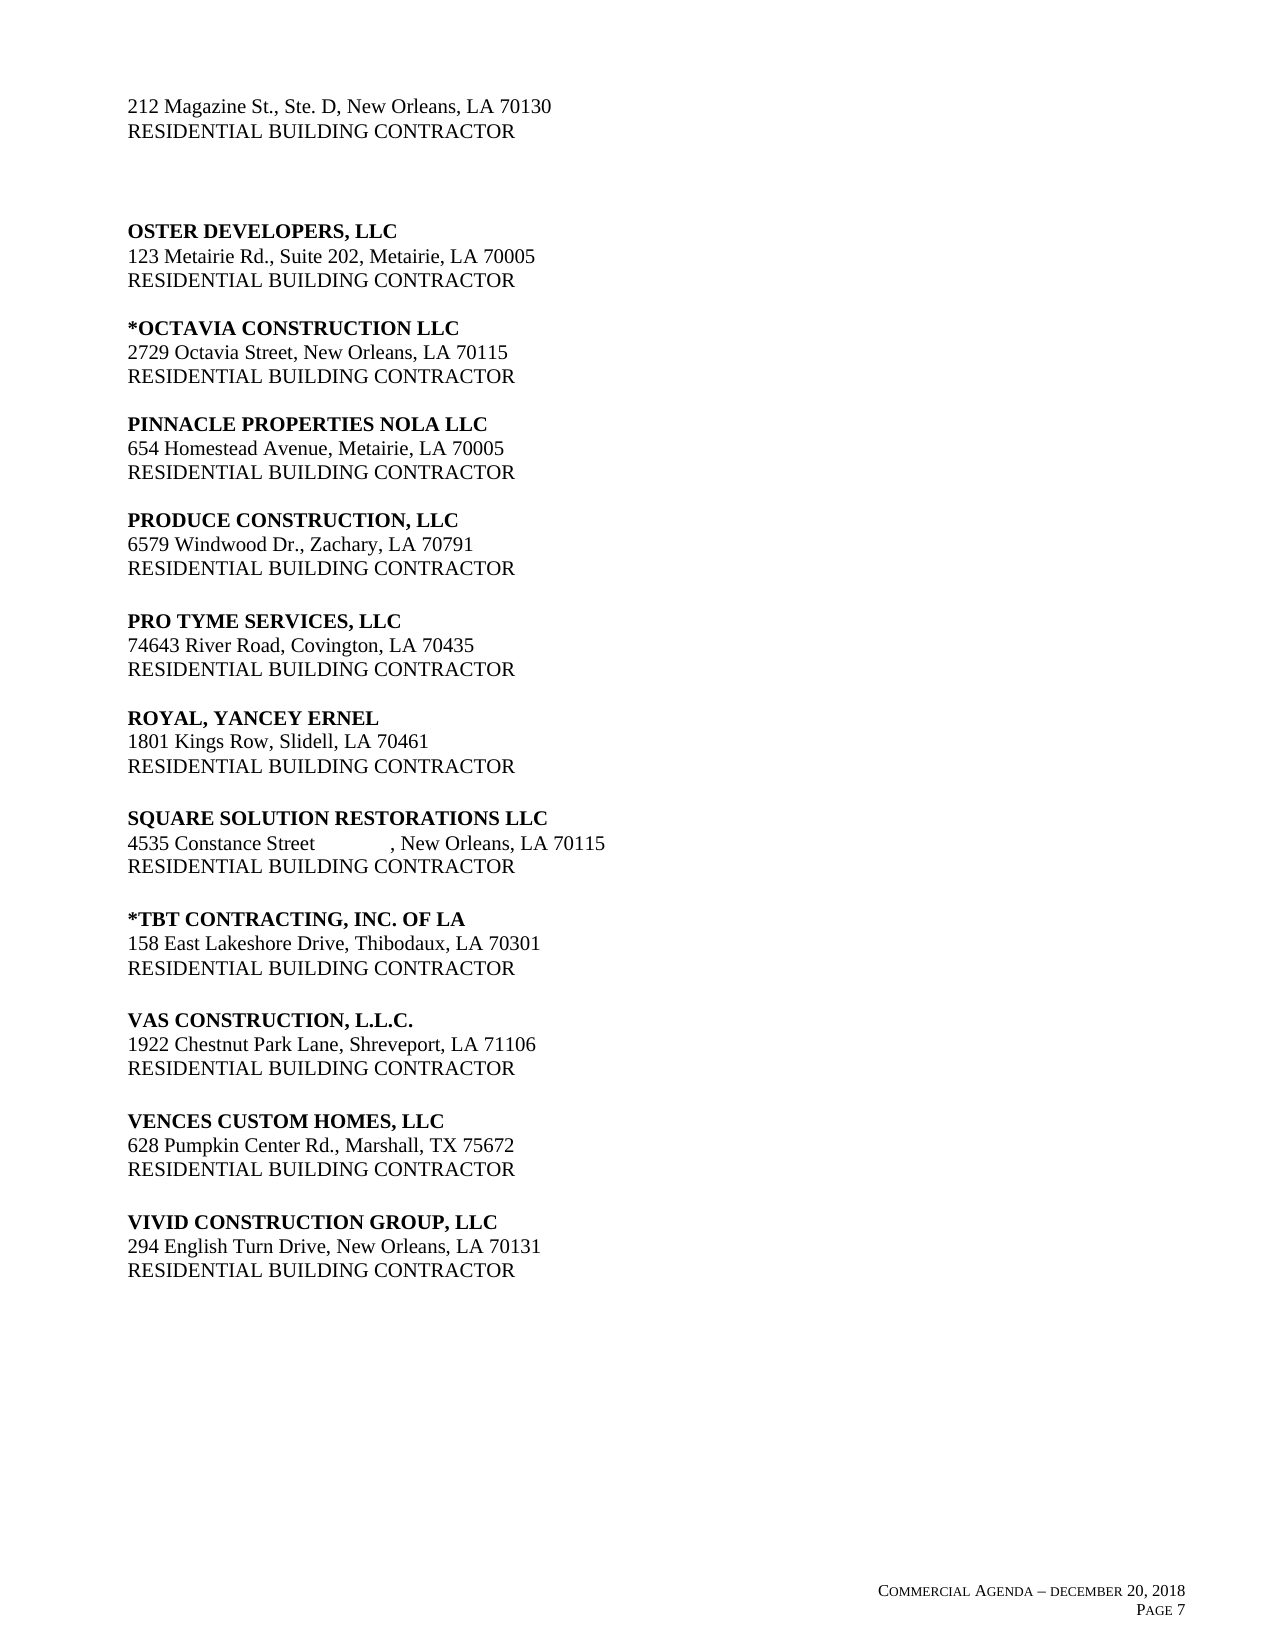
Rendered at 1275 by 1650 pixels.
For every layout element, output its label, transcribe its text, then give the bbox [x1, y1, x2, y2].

text RESIDENTIAL BUILDING CONTRACTOR [127, 1157, 1166, 1181]
text 123 Metairie Rd., Suite 202, Metairie, LA 70005 [127, 243, 1166, 268]
text 158 East Lakeshore Drive, Thibodaux, LA 70301 [127, 931, 1166, 955]
text RESIDENTIAL BUILDING CONTRACTOR [127, 364, 1166, 388]
text RESIDENTIAL BUILDING CONTRACTOR [127, 460, 1166, 484]
text RESIDENTIAL BUILDING CONTRACTOR [127, 657, 1166, 681]
text 1922 Chestnut Park Lane, Shreveport, LA 71106 [127, 1032, 1166, 1056]
text RESIDENTIAL BUILDING CONTRACTOR [127, 753, 1166, 778]
text Vences Custom Homes, LLC [127, 1109, 1166, 1133]
text RESIDENTIAL BUILDING CONTRACTOR [127, 955, 1166, 979]
text Vas Construction, L.L.C. [127, 1008, 1166, 1032]
text 2729 Octavia Street, New Orleans, LA 70115 [127, 340, 1166, 364]
text 1801 Kings Row, Slidell, LA 70461 [127, 729, 1166, 753]
text 294 English Turn Drive, New Orleans, LA 70131 [127, 1234, 1166, 1258]
text *TBT Contracting, Inc. Of La [127, 907, 1166, 931]
text Pinnacle Properties Nola LLC [127, 412, 1166, 436]
text 4535 Constance Street , New Orleans, LA 70115 [127, 830, 1166, 854]
text RESIDENTIAL BUILDING CONTRACTOR [127, 268, 1166, 292]
text Royal, Yancey Ernel [127, 705, 1166, 729]
text Pro Tyme Services, LLC [127, 609, 1166, 633]
text Vivid Construction Group, LLC [127, 1210, 1166, 1234]
text 74643 River Road, Covington, LA 70435 [127, 633, 1166, 657]
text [127, 118, 1166, 143]
text *Octavia Construction LLC [127, 316, 1166, 340]
text RESIDENTIAL BUILDING CONTRACTOR [127, 1258, 1166, 1282]
text PRODUCE CONSTRUCTION, LLC 6579 Windwood Dr., Zachary, LA 70791 [127, 508, 1166, 556]
text 654 Homestead Avenue, Metairie, LA 70005 [127, 436, 1166, 460]
text 212 Magazine St., Ste. D, New Orleans, LA 70130 [127, 94, 1166, 118]
text RESIDENTIAL BUILDING CONTRACTOR [127, 1056, 1166, 1080]
text RESIDENTIAL BUILDING CONTRACTOR [127, 556, 1166, 580]
text Oster Developers, LLC [127, 219, 1166, 243]
text 628 Pumpkin Center Rd., Marshall, TX 75672 [127, 1133, 1166, 1157]
text Square Solution Restorations LLC [127, 806, 1166, 830]
text RESIDENTIAL BUILDING CONTRACTOR [127, 854, 1166, 878]
